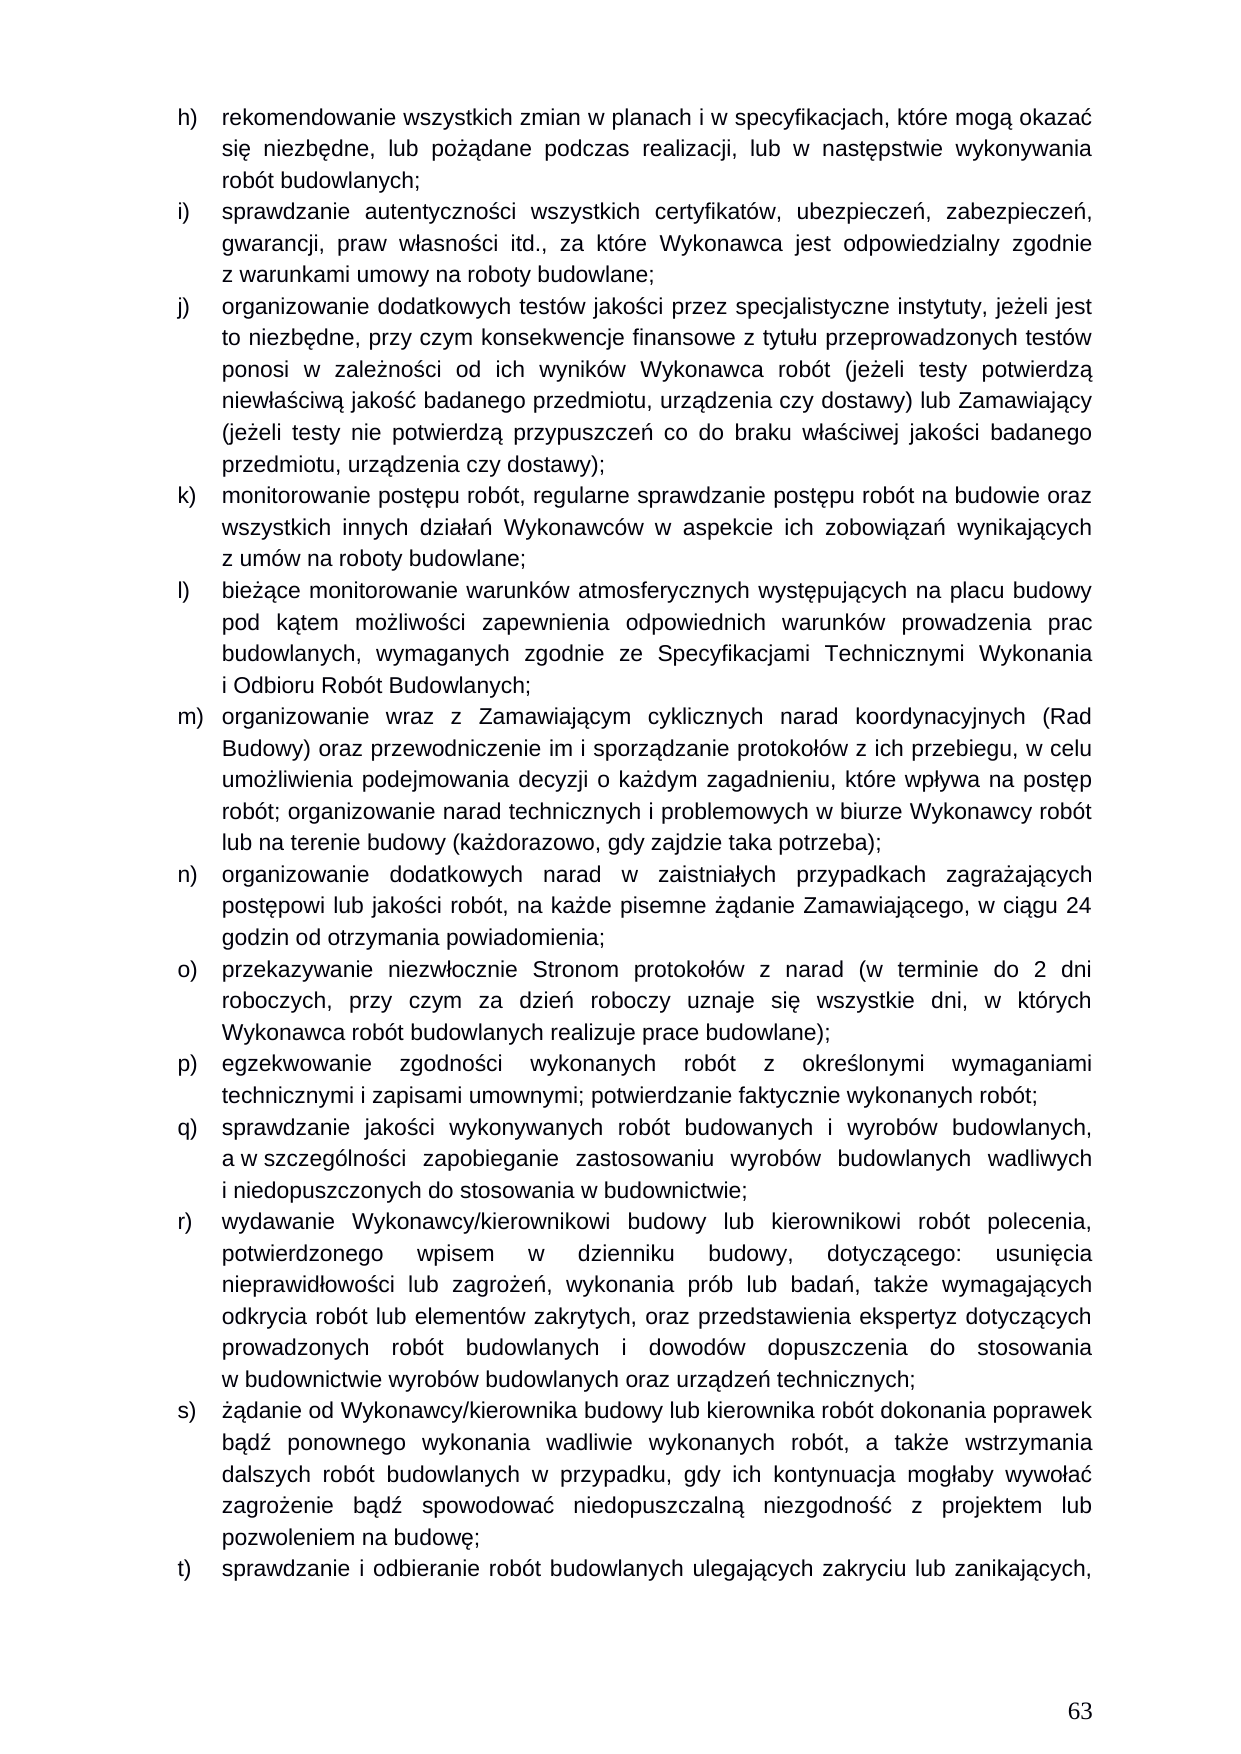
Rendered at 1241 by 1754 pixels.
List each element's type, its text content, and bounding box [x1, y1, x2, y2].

list organizowanie dodatkowych narad w zaistniałych przypadkach zagrażających postępowi lub jakości robót, na każde pisemne żądanie Zamawiającego, w ciągu 24 godzin od otrzymania powiadomienia; [177, 861, 1093, 950]
list bieżące monitorowanie warunków atmosferycznych występujących na placu budowy pod kątem możliwości zapewnienia odpowiednich warunków prowadzenia prac budowlanych, wymaganych zgodnie ze Specyfikacjami Technicznymi Wykonania i Odbioru Robót Budowlanych; [177, 577, 1093, 698]
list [177, 1555, 1093, 1582]
list sprawdzanie autentyczności wszystkich certyfikatów, ubezpieczeń, zabezpieczeń, gwarancji, praw własności itd., za które Wykonawca jest odpowiedzialny zgodnie z warunkami umowy na roboty budowlane; [177, 198, 1093, 288]
list żądanie od Wykonawcy/kierownika budowy lub kierownika robót dokonania poprawek bądź ponownego wykonania wadliwie wykonanych robót, a także wstrzymania dalszych robót budowlanych w przypadku, gdy ich kontynuacja mogłaby wywołać zagrożenie bądź spowodować niedopuszczalną niezgodność z projektem lub pozwoleniem na budowę; [177, 1397, 1093, 1550]
list organizowanie wraz z Zamawiającym cyklicznych narad koordynacyjnych (Rad Budowy) oraz przewodniczenie im i sporządzanie protokołów z ich przebiegu, w celu umożliwienia podejmowania decyzji o każdym zagadnieniu, które wpływa na postęp robót; organizowanie narad technicznych i problemowych w biurze Wykonawcy robót lub na terenie budowy (każdorazowo, gdy zajdzie taka potrzeba); [177, 703, 1093, 856]
list przekazywanie niezwłocznie Stronom protokołów z narad (w terminie do 2 dni roboczych, przy czym za dzień roboczy uznaje się wszystkie dni, w których Wykonawca robót budowlanych realizuje prace budowlane); [177, 956, 1093, 1045]
list sprawdzanie jakości wykonywanych robót budowanych i wyrobów budowlanych, a w szczególności zapobieganie zastosowaniu wyrobów budowlanych wadliwych i niedopuszczonych do stosowania w budownictwie; [177, 1113, 1093, 1203]
list wydawanie Wykonawcy/kierownikowi budowy lub kierownikowi robót polecenia, potwierdzonego wpisem w dzienniku budowy, dotyczącego: usunięcia nieprawidłowości lub zagrożeń, wykonania prób lub badań, także wymagających odkrycia robót lub elementów zakrytych, oraz przedstawienia ekspertyz dotyczących prowadzonych robót budowlanych i dowodów dopuszczenia do stosowania w budownictwie wyrobów budowlanych oraz urządzeń technicznych; [177, 1208, 1093, 1392]
list monitorowanie postępu robót, regularne sprawdzanie postępu robót na budowie oraz wszystkich innych działań Wykonawców w aspekcie ich zobowiązań wynikających z umów na roboty budowlane; [177, 482, 1093, 572]
list egzekwowanie zgodności wykonanych robót z określonymi wymaganiami technicznymi i zapisami umownymi; potwierdzanie faktycznie wykonanych robót; [177, 1050, 1093, 1108]
list organizowanie dodatkowych testów jakości przez specjalistyczne instytuty, jeżeli jest to niezbędne, przy czym konsekwencje finansowe z tytułu przeprowadzonych testów ponosi w zależności od ich wyników Wykonawca robót (jeżeli testy potwierdzą niewłaściwą jakość badanego przedmiotu, urządzenia czy dostawy) lub Zamawiający (jeżeli testy nie potwierdzą przypuszczeń co do braku właściwej jakości badanego przedmiotu, urządzenia czy dostawy); [177, 293, 1093, 477]
list rekomendowanie wszystkich zmian w planach i w specyfikacjach, które mogą okazać się niezbędne, lub pożądane podczas realizacji, lub w następstwie wykonywania robót budowlanych; [177, 103, 1093, 193]
